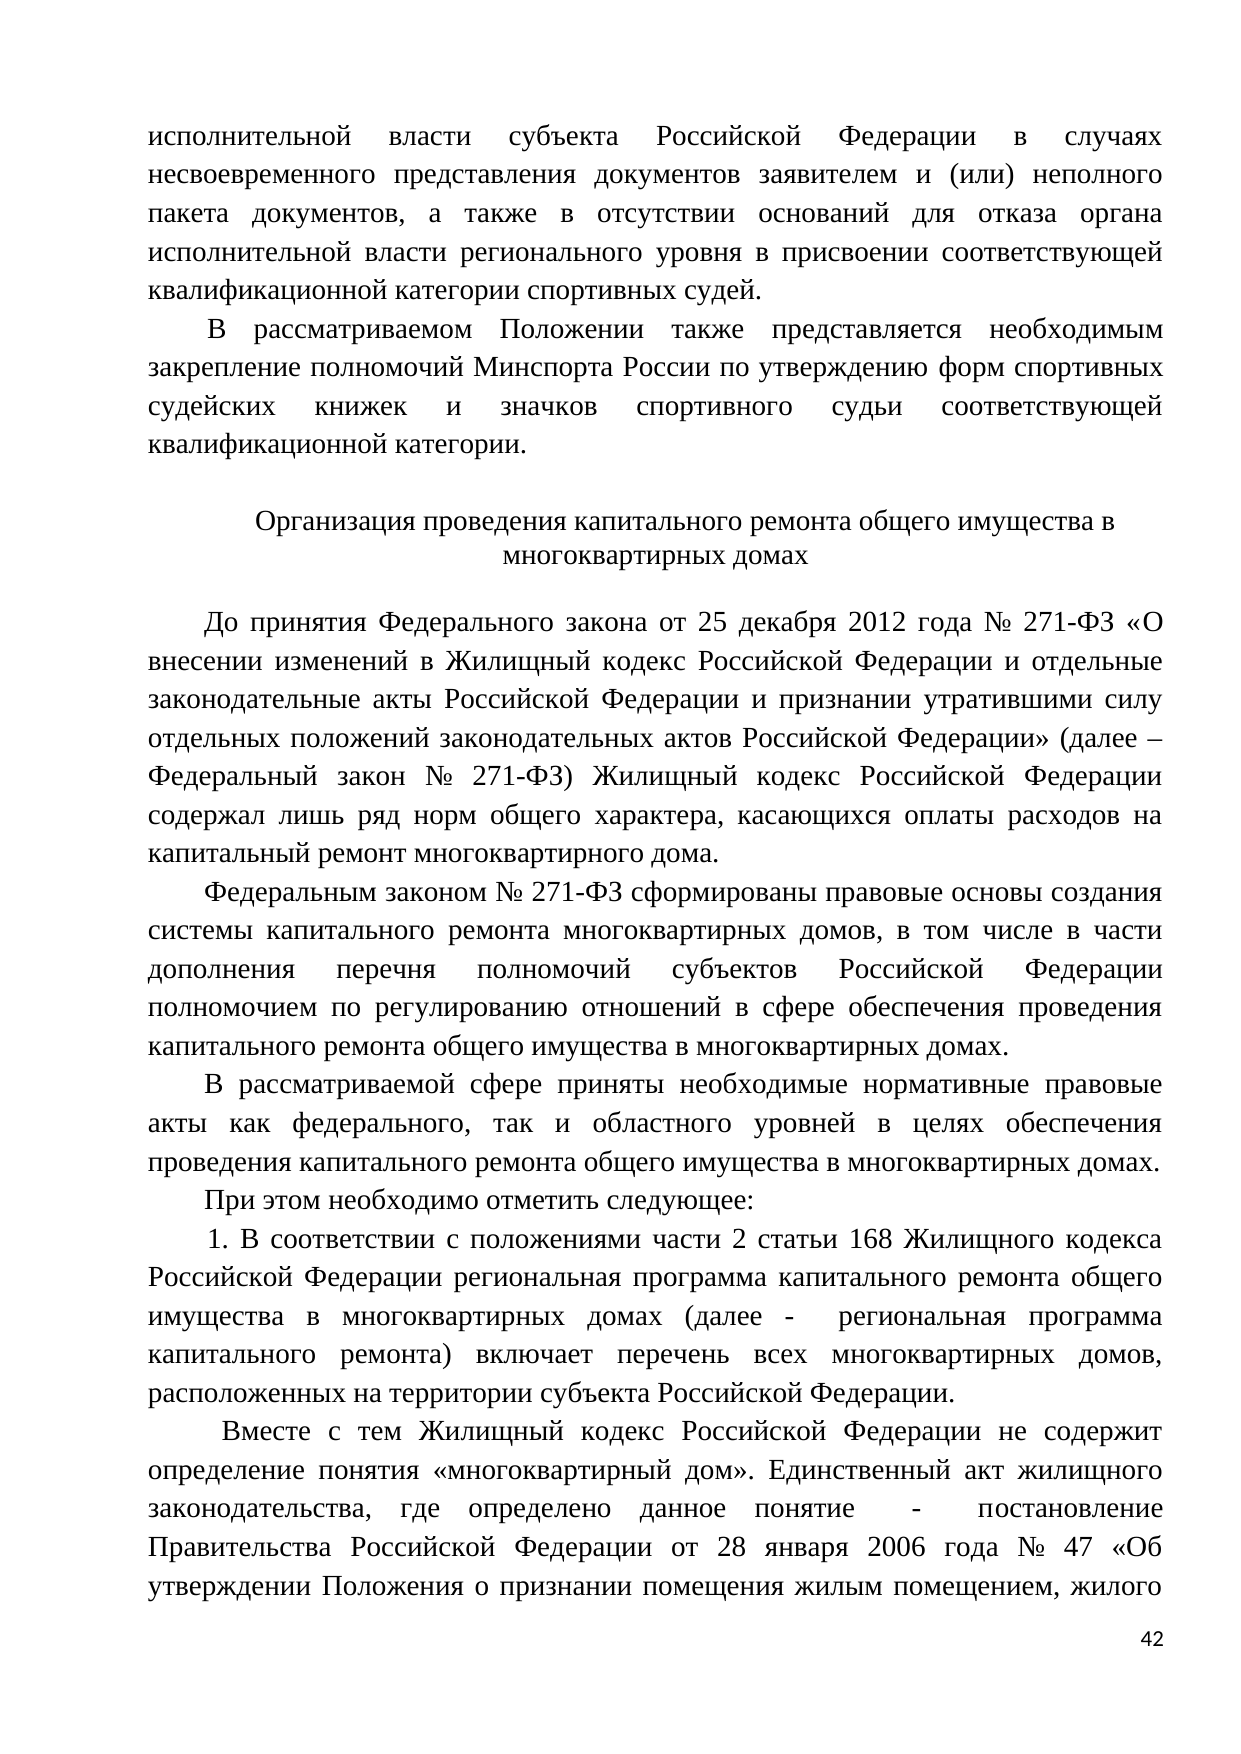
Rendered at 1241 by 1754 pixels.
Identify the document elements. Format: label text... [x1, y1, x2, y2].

text 1. В соответствии с положениями части 2 статьи 168 Жилищного кодекса Российской Федерации региональная программа капитального ремонта общего имущества в многоквартирных домах (далее - региональная программа капитального ремонта) включает перечень всех многоквартирных домов, расположенных на территории субъекта Российской Федерации. [148, 1221, 1163, 1408]
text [148, 1413, 1163, 1601]
text В рассматриваемой сфере приняты необходимые нормативные правовые акты как федерального, так и областного уровней в целях обеспечения проведения капитального ремонта общего имущества в многоквартирных домах. [148, 1067, 1163, 1177]
text При этом необходимо отметить следующее: [148, 1182, 1163, 1216]
text До принятия Федерального закона от 25 декабря 2012 года № 271-ФЗ «О внесении изменений в Жилищный кодекс Российской Федерации и отдельные законодательные акты Российской Федерации и признании утратившими силу отдельных положений законодательных актов Российской Федерации» (далее – Федеральный закон № 271-ФЗ) Жилищный кодекс Российской Федерации содержал лишь ряд норм общего характера, касающихся оплаты расходов на капитальный ремонт многоквартирного дома. [148, 604, 1163, 869]
text Организация проведения капитального ремонта общего имущества в многоквартирных домах [148, 503, 1163, 571]
text Федеральным законом № 271-ФЗ сформированы правовые основы создания системы капитального ремонта многоквартирных домов, в том числе в части дополнения перечня полномочий субъектов Российской Федерации полномочием по регулированию отношений в сфере обеспечения проведения капитального ремонта общего имущества в многоквартирных домах. [148, 874, 1163, 1062]
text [148, 118, 1163, 306]
text В рассматриваемом Положении также представляется необходимым закрепление полномочий Минспорта России по утверждению форм спортивных судейских книжек и значков спортивного судьи соответствующей квалификационной категории. [148, 311, 1163, 460]
